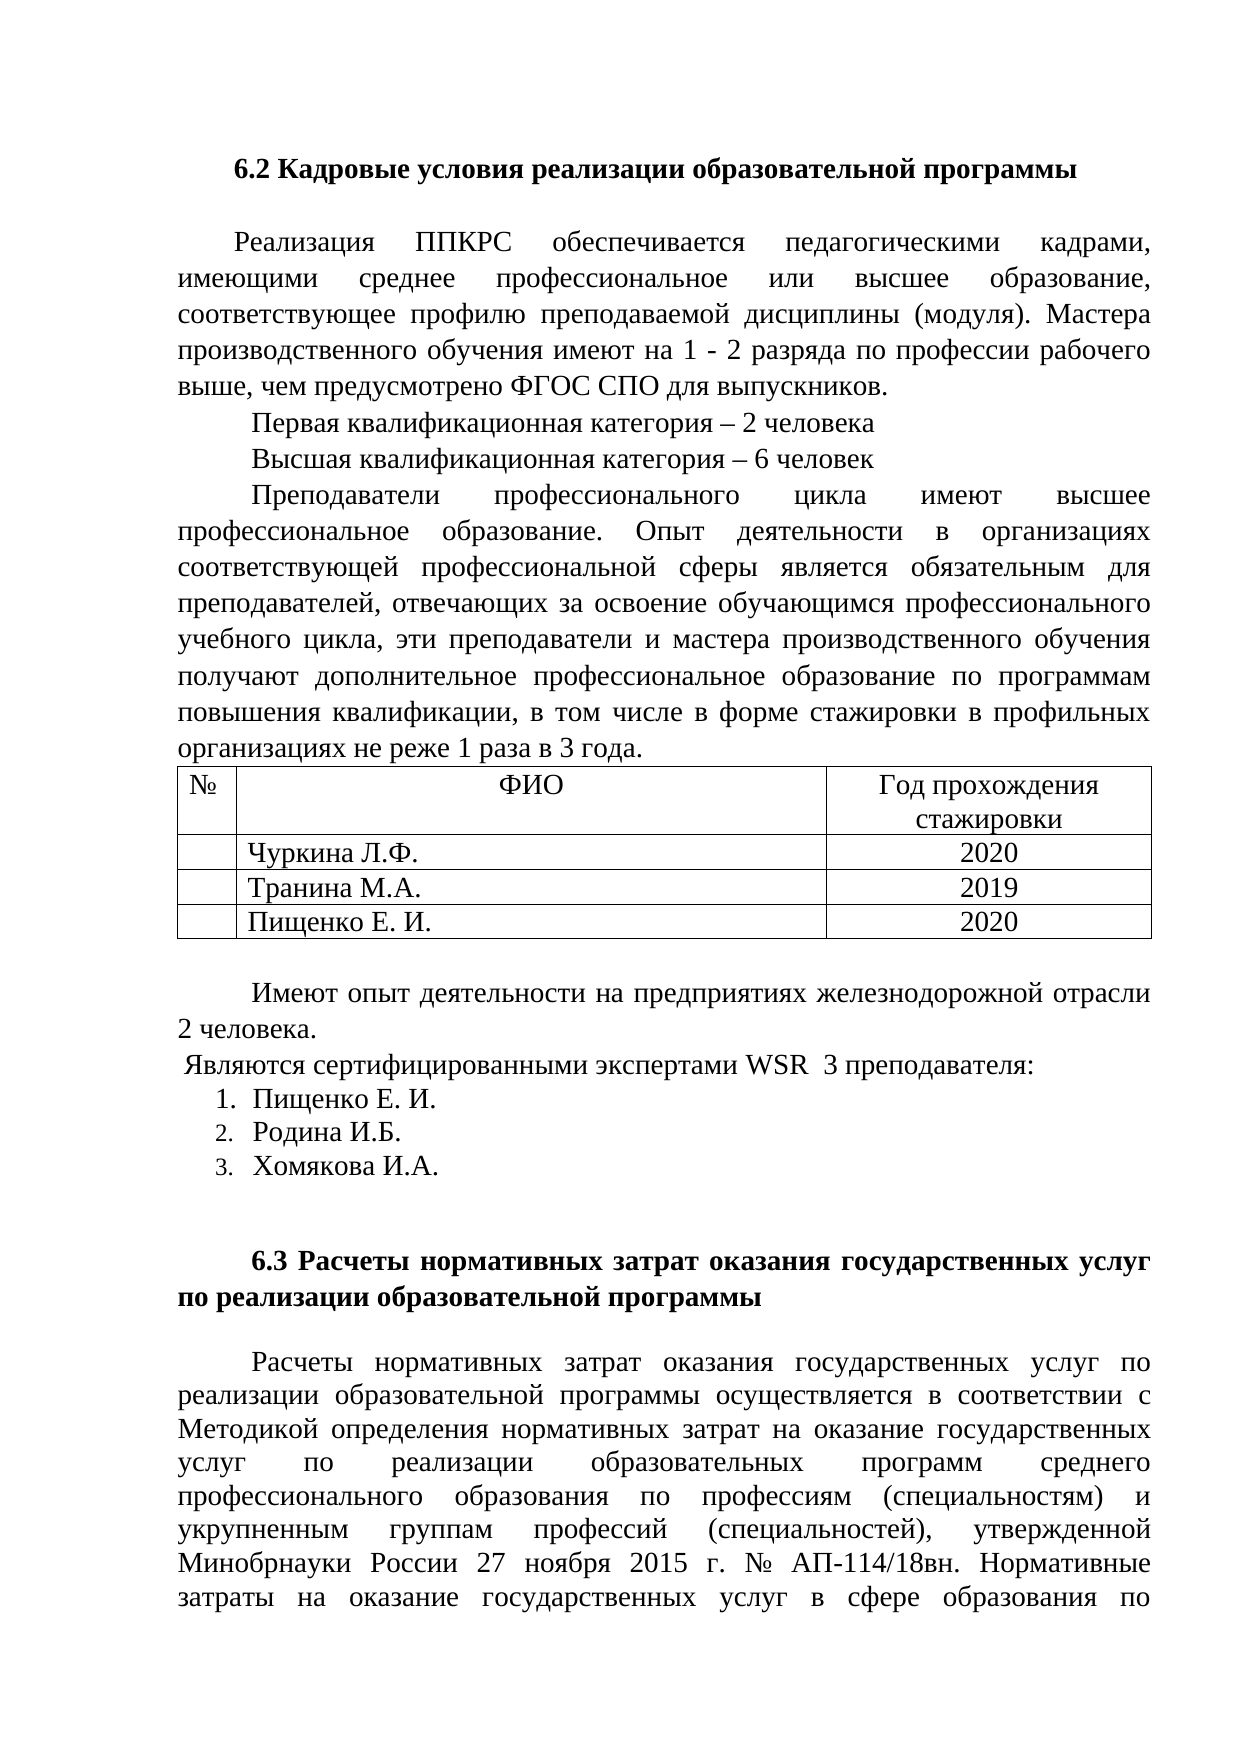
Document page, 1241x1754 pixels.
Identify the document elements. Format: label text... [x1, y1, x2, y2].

text 6.3 Расчеты нормативных затрат оказания государственных услуг по реализации образовательной программы [177, 1243, 1152, 1313]
table_cell 2019 [827, 870, 1151, 903]
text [177, 1344, 1152, 1612]
list Родина И.Б. [215, 1114, 1152, 1148]
table_header Год прохождения стажировки [827, 767, 1151, 834]
table_cell Транина М.А. [237, 870, 826, 903]
list Хомякова И.А. [215, 1148, 1152, 1182]
text 6.2 Кадровые условия реализации образовательной программы [177, 152, 1152, 185]
table_cell [178, 870, 236, 903]
text Имеют опыт деятельности на предприятиях железнодорожной отрасли 2 человека. [177, 975, 1152, 1045]
table_header № [178, 767, 236, 834]
list Пищенко Е. И. [215, 1081, 1152, 1114]
table_cell [178, 905, 236, 938]
table_cell Пищенко Е. И. [237, 905, 826, 938]
text Реализация ППКРС обеспечивается педагогическими кадрами, имеющими среднее профессиональное или высшее образование, соответствующее профилю преподаваемой дисциплины (модуля). Мастера производственного обучения имеют на 1 - 2 разряда по профессии рабочего выше, чем предусмотрено ФГОС СПО для выпускников. [177, 224, 1152, 402]
text Преподаватели профессионального цикла имеют высшее профессиональное образование. Опыт деятельности в организациях соответствующей профессиональной сферы является обязательным для преподавателей, отвечающих за освоение обучающимся профессионального учебного цикла, эти преподаватели и мастера производственного обучения получают дополнительное профессиональное образование по программам повышения квалификации, в том числе в форме стажировки в профильных организациях не реже 1 раза в 3 года. [177, 477, 1152, 763]
table_cell 2020 [827, 835, 1151, 869]
table_cell [178, 835, 236, 869]
table_cell 2020 [827, 905, 1151, 938]
table_header ФИО [237, 767, 826, 834]
text Высшая квалификационная категория – 6 человек [177, 441, 1152, 474]
text Являются сертифицированными экспертами WSR 3 преподавателя: [177, 1047, 1152, 1081]
text Первая квалификационная категория – 2 человека [177, 405, 1152, 438]
table_cell Чуркина Л.Ф. [237, 835, 826, 869]
